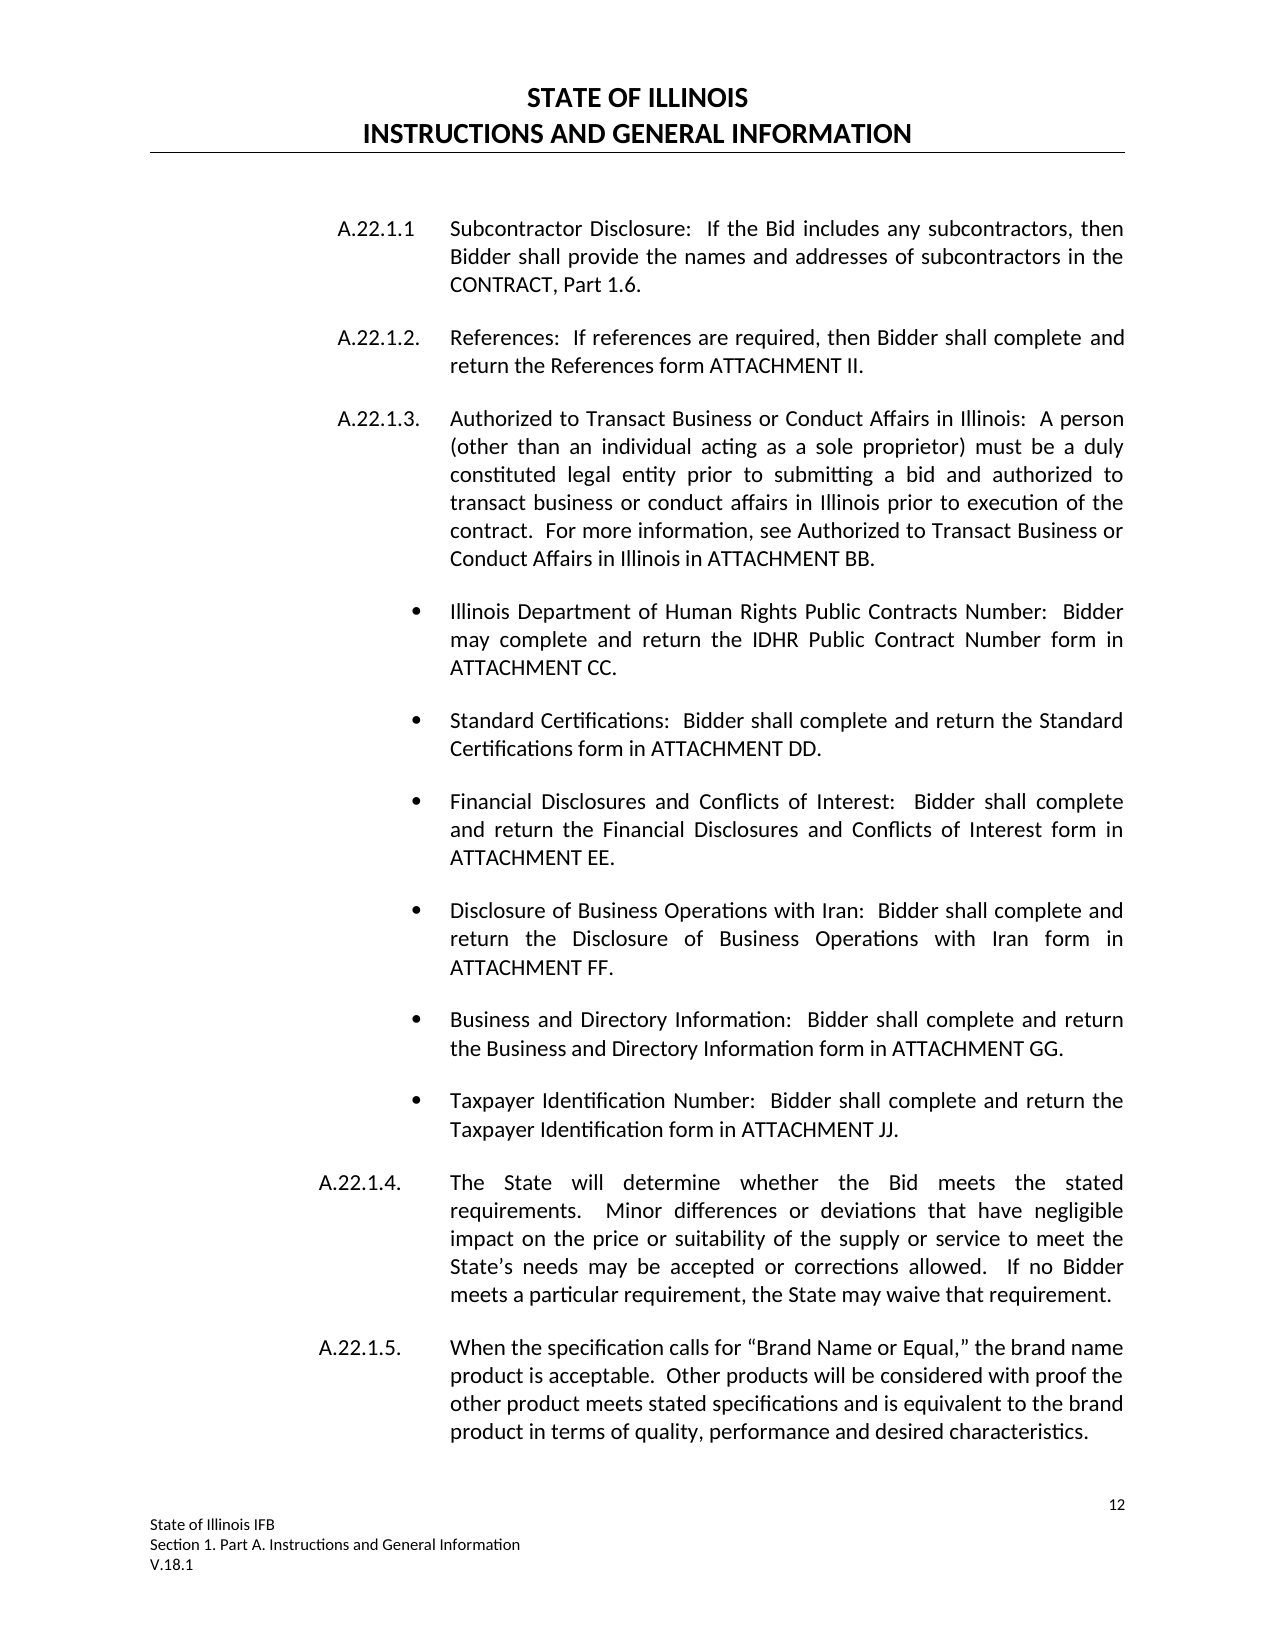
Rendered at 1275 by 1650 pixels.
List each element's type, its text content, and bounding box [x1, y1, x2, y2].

text A.22.1.1 Subcontractor Disclosure: If the Bid includes any subcontractors, then Bidder shall provide the names and addresses of subcontractors in the CONTRACT, Part 1.6. [337, 214, 1125, 298]
text A.22.1.4. The State will determine whether the Bid meets the stated requirements. Minor differences or deviations that have negligible impact on the price or suitability of the supply or service to meet the State’s needs may be accepted or corrections allowed. If no Bidder meets a particular requirement, the State may waive that requirement. [319, 1168, 1125, 1308]
list Illinois Department of Human Rights Public Contracts Number: Bidder may complete and return the IDHR Public Contract Number form in ATTACHMENT CC. [412, 597, 1125, 681]
list Financial Disclosures and Conflicts of Interest: Bidder shall complete and return the Financial Disclosures and Conflicts of Interest form in ATTACHMENT EE. [412, 787, 1125, 872]
list Disclosure of Business Operations with Iran: Bidder shall complete and return the Disclosure of Business Operations with Iran form in ATTACHMENT FF. [412, 897, 1125, 981]
list Standard Certifications: Bidder shall complete and return the Standard Certifications form in ATTACHMENT DD. [412, 706, 1125, 762]
list Taxpayer Identification Number: Bidder shall complete and return the Taxpayer Identification form in ATTACHMENT JJ. [412, 1087, 1125, 1143]
text A.22.1.2. References: If references are required, then Bidder shall complete and return the References form ATTACHMENT II. [337, 323, 1125, 379]
text A.22.1.3. Authorized to Transact Business or Conduct Affairs in Illinois: A person (other than an individual acting as a sole proprietor) must be a duly constituted legal entity prior to submitting a bid and authorized to transact business or conduct affairs in Illinois prior to execution of the contract. For more information, see Authorized to Transact Business or Conduct Affairs in Illinois in ATTACHMENT BB. [337, 404, 1125, 572]
list Business and Directory Information: Bidder shall complete and return the Business and Directory Information form in ATTACHMENT GG. [412, 1006, 1125, 1062]
text A.22.1.5. When the specification calls for “Brand Name or Equal,” the brand name product is acceptable. Other products will be considered with proof the other product meets stated specifications and is equivalent to the brand product in terms of quality, performance and desired characteristics. [319, 1333, 1125, 1445]
